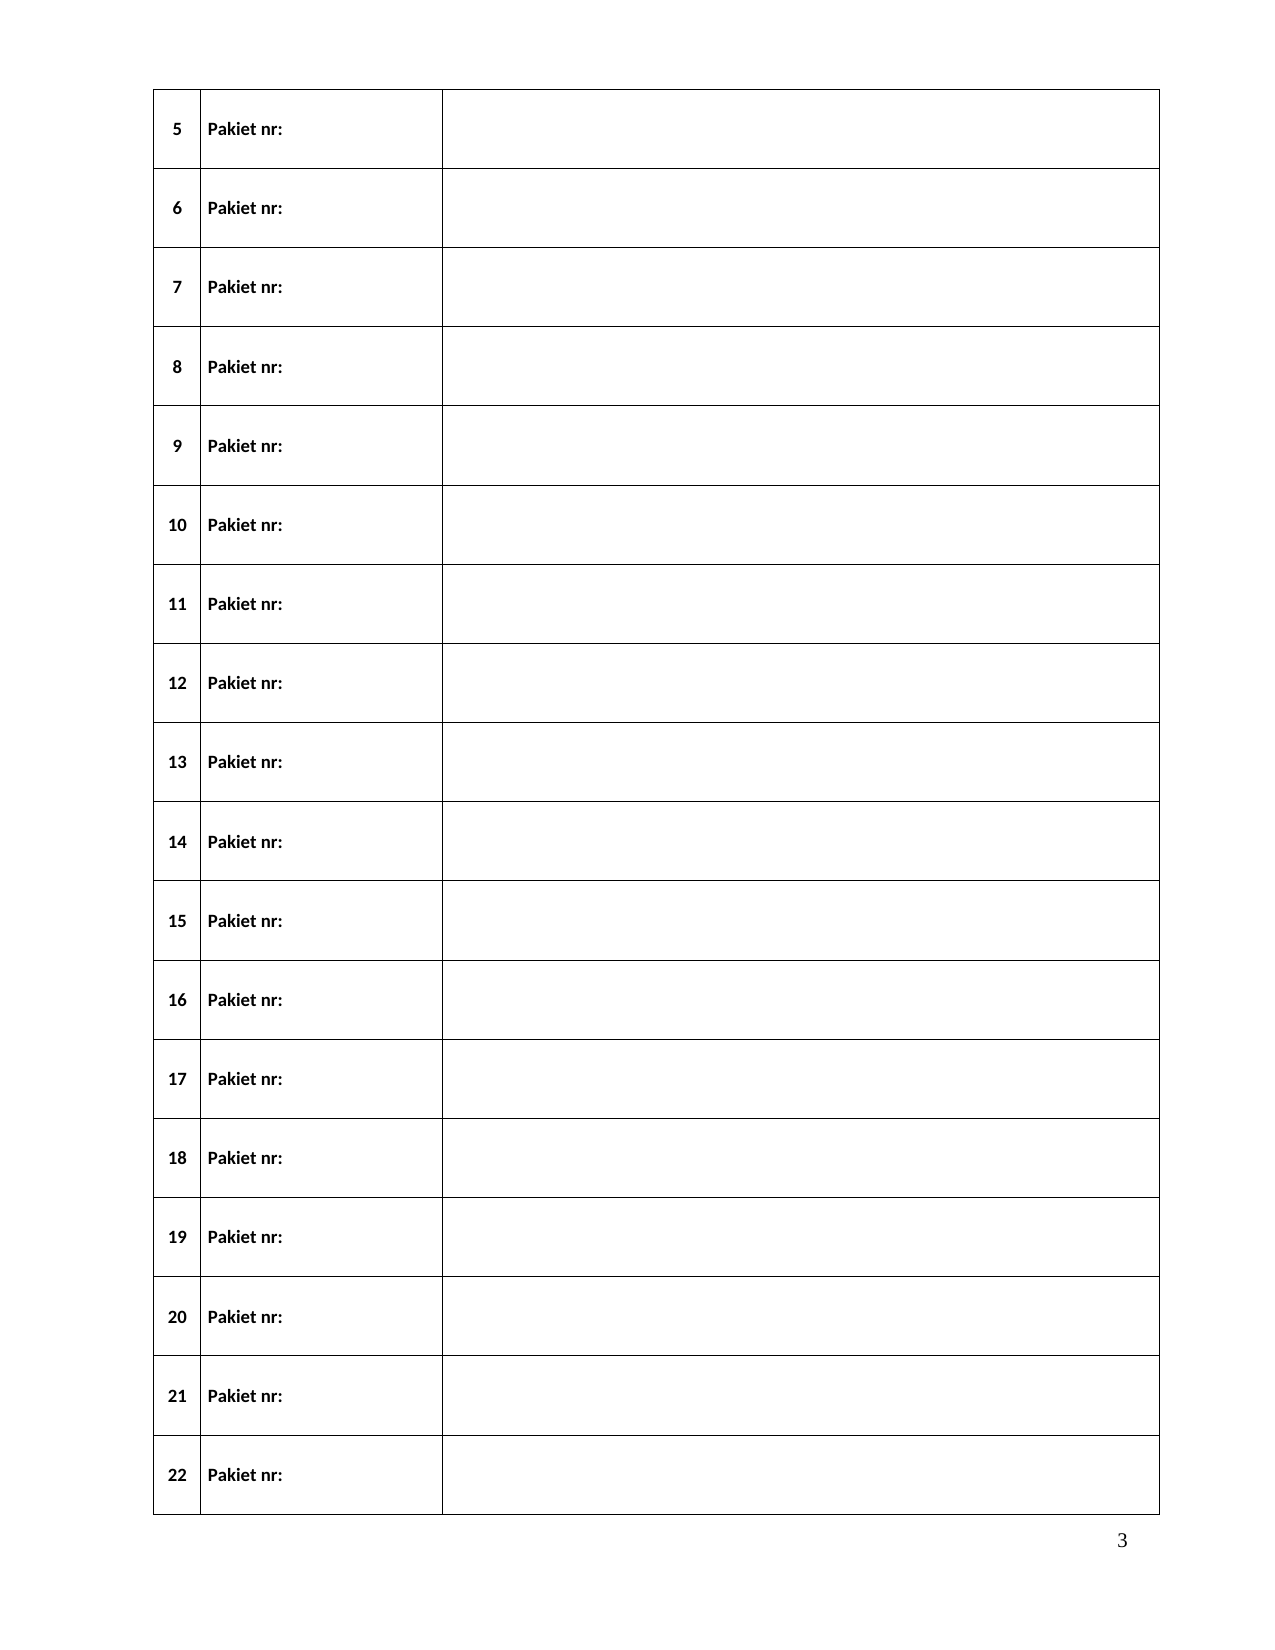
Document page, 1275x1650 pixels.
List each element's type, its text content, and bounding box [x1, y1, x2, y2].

table_cell Pakiet nr: [201, 1277, 442, 1355]
table_cell Pakiet nr: [201, 90, 442, 168]
table_cell [443, 406, 1159, 484]
table_cell Pakiet nr: [201, 802, 442, 880]
table_cell Pakiet nr: [201, 881, 442, 959]
table_cell Pakiet nr: [201, 565, 442, 643]
table_cell [443, 1119, 1159, 1197]
table_cell Pakiet nr: [201, 486, 442, 564]
table_cell [443, 723, 1159, 801]
table_cell 18 [154, 1119, 200, 1197]
table_cell [443, 486, 1159, 564]
table_cell [443, 169, 1159, 247]
table_cell Pakiet nr: [201, 248, 442, 326]
table_cell 11 [154, 565, 200, 643]
table_cell [443, 1040, 1159, 1118]
table_cell 7 [154, 248, 200, 326]
table_cell [443, 1277, 1159, 1355]
table_cell [443, 1436, 1159, 1514]
table_cell Pakiet nr: [201, 1040, 442, 1118]
table_cell Pakiet nr: [201, 169, 442, 247]
table_cell Pakiet nr: [201, 1436, 442, 1514]
table_cell Pakiet nr: [201, 406, 442, 484]
table_cell [443, 802, 1159, 880]
table_cell 20 [154, 1277, 200, 1355]
table_cell Pakiet nr: [201, 644, 442, 722]
table_cell 5 [154, 90, 200, 168]
table_cell 16 [154, 961, 200, 1039]
table_cell 14 [154, 802, 200, 880]
table_cell [443, 1356, 1159, 1434]
table_cell 13 [154, 723, 200, 801]
table_cell [443, 90, 1159, 168]
table_cell 19 [154, 1198, 200, 1276]
table_cell 15 [154, 881, 200, 959]
table_cell [443, 1198, 1159, 1276]
table_cell [443, 881, 1159, 959]
table_cell Pakiet nr: [201, 961, 442, 1039]
table_cell 10 [154, 486, 200, 564]
table_cell [443, 565, 1159, 643]
table_cell [443, 644, 1159, 722]
table_cell 22 [154, 1436, 200, 1514]
table_cell 17 [154, 1040, 200, 1118]
table_cell Pakiet nr: [201, 723, 442, 801]
table_cell Pakiet nr: [201, 327, 442, 405]
table_cell 12 [154, 644, 200, 722]
table_cell [443, 961, 1159, 1039]
table_cell [443, 327, 1159, 405]
table_cell 21 [154, 1356, 200, 1434]
table_cell Pakiet nr: [201, 1198, 442, 1276]
table_cell 8 [154, 327, 200, 405]
table_cell Pakiet nr: [201, 1356, 442, 1434]
table_cell Pakiet nr: [201, 1119, 442, 1197]
table_cell 9 [154, 406, 200, 484]
table_cell 6 [154, 169, 200, 247]
table_cell [443, 248, 1159, 326]
